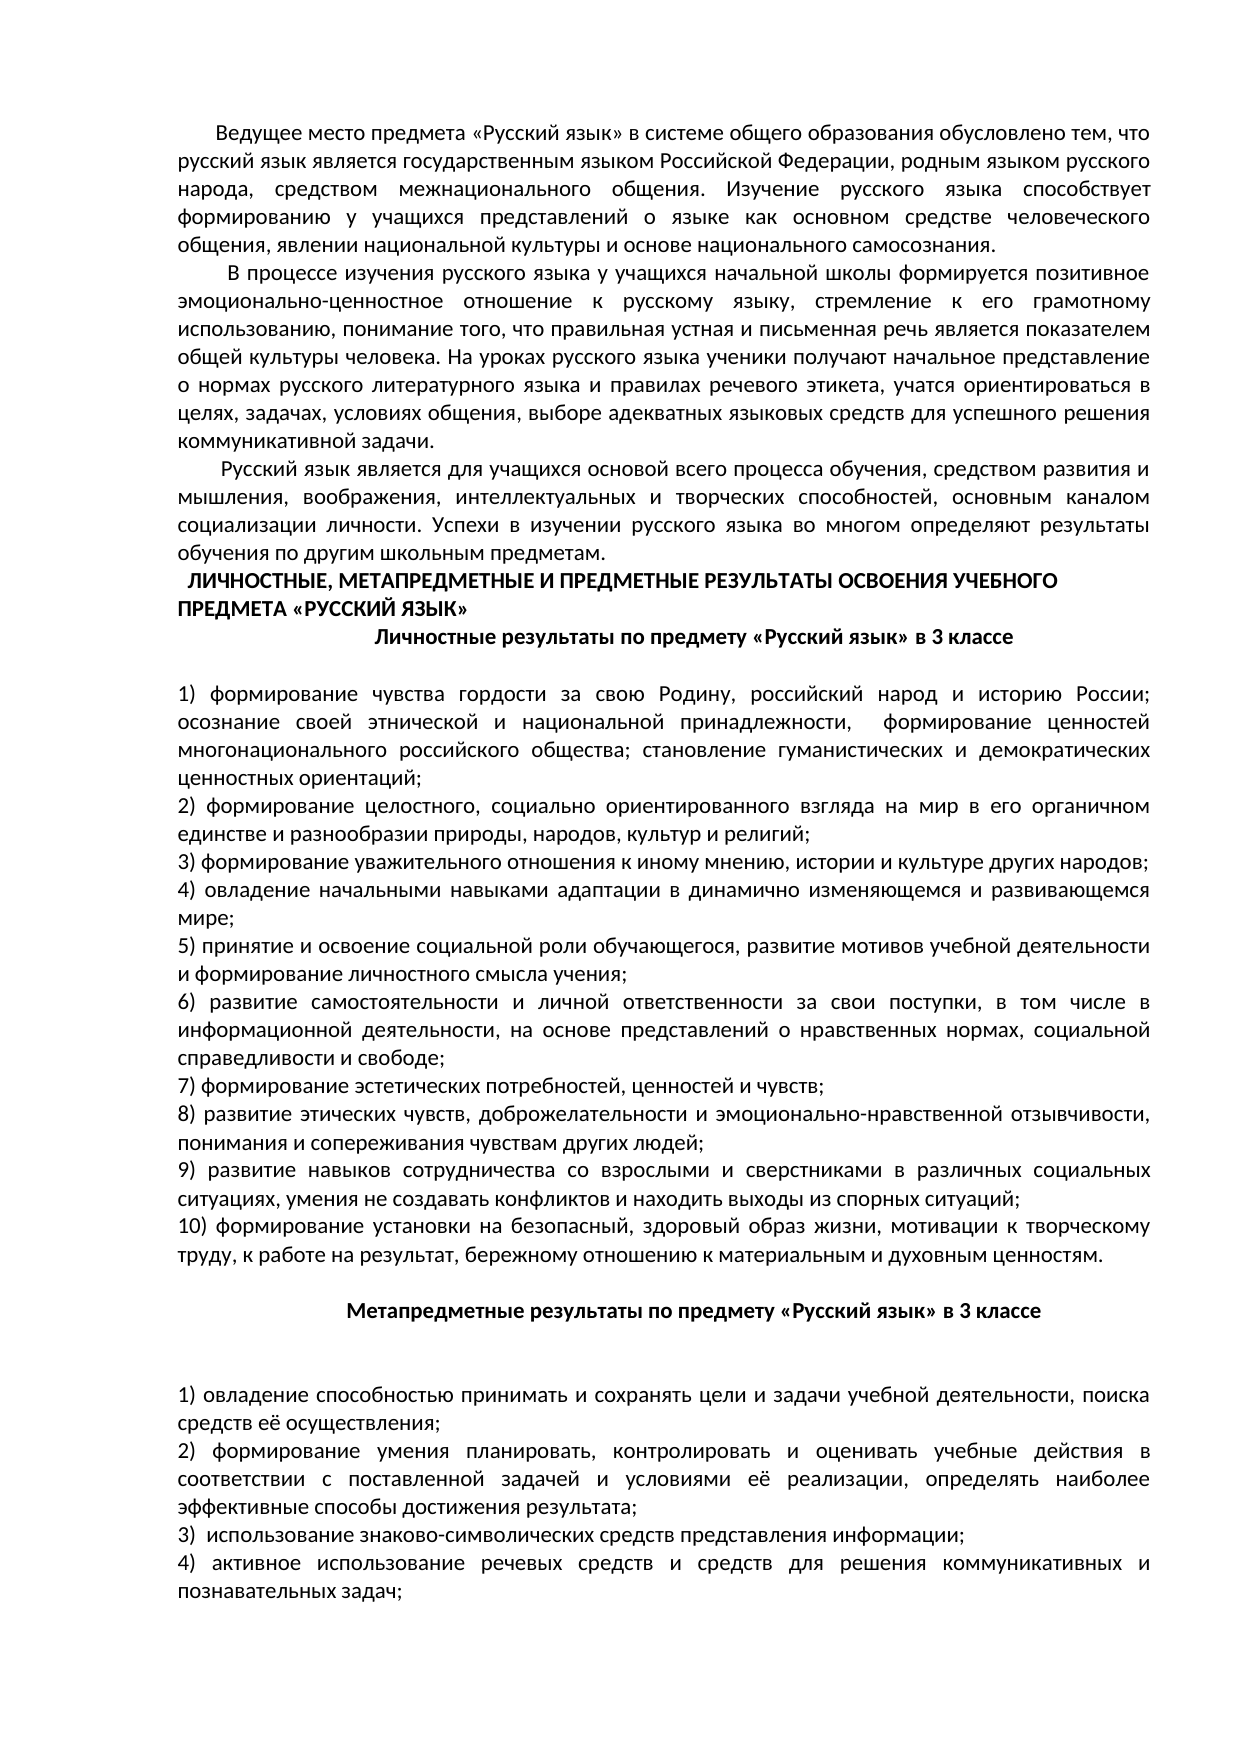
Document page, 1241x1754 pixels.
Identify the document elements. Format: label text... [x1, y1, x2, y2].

list В процессе изучения русского языка у учащихся начальной школы формируется позитивное эмоционально-ценностное отношение к русскому языку, стремление к его грамотному использованию, понимание того, что правильная устная и письменная речь является показателем общей культуры человека. На уроках русского языка ученики получают начальное представление о нормах русского литературного языка и правилах речевого этикета, учатся ориентироваться в целях, задачах, условиях общения, выборе адекватных языковых средств для успешного решения коммуникативной задачи. [177, 258, 1152, 454]
list Метапредметные результаты по предмету «Русский язык» в 3 классе [177, 1296, 1152, 1324]
list Русский язык является для учащихся основой всего процесса обучения, средством развития и мышления, воображения, интеллектуальных и творческих способностей, основным каналом социализации личности. Успехи в изучении русского языка во многом определяют результаты обучения по другим школьным предметам. [177, 454, 1152, 566]
list 6) развитие самостоятельности и личной ответственности за свои поступки, в том числе в информационной деятельности, на основе представлений о нравственных нормах, социальной справедливости и свободе; [177, 987, 1152, 1072]
list 3) формирование уважительного отношения к иному мнению, истории и культуре других народов; [177, 847, 1152, 875]
list 5) принятие и освоение социальной роли обучающегося, развитие мотивов учебной деятельности и формирование личностного смысла учения; [177, 931, 1152, 987]
list 1) формирование чувства гордости за свою Родину, российский народ и историю России; осознание своей этнической и национальной принадлежности, формирование ценностей многонационального российского общества; становление гуманистических и демократических ценностных ориентаций; [177, 679, 1152, 791]
list Личностные результаты по предмету «Русский язык» в 3 классе [177, 622, 1152, 651]
list 8) развитие этических чувств, доброжелательности и эмоционально-нравственной отзывчивости, понимания и сопереживания чувствам других людей; [177, 1099, 1152, 1156]
list 10) формирование установки на безопасный, здоровый образ жизни, мотивации к творческому труду, к работе на результат, бережному отношению к материальным и духовным ценностям. [177, 1212, 1152, 1268]
list 9) развитие навыков сотрудничества со взрослыми и сверстниками в различных социальных ситуациях, умения не создавать конфликтов и находить выходы из спорных ситуаций; [177, 1156, 1152, 1212]
list Личностные, метапредметные и предметные результаты освоения учебного предмета «РУССКИЙ ЯЗЫК» [177, 566, 1152, 622]
list 7) формирование эстетических потребностей, ценностей и чувств; [177, 1072, 1152, 1099]
list 2) формирование умения планировать, контролировать и оценивать учебные действия в соответствии с поставленной задачей и условиями её реализации, определять наиболее эффективные способы достижения результата; [177, 1436, 1152, 1520]
list 2) формирование целостного, социально ориентированного взгляда на мир в его органичном единстве и разнообразии природы, народов, культур и религий; [177, 791, 1152, 847]
list 1) овладение способностью принимать и сохранять цели и задачи учебной деятельности, поиска средств её осуществления; [177, 1380, 1152, 1436]
list 4) активное использование речевых средств и средств для решения коммуникативных и познавательных задач; [177, 1548, 1152, 1604]
list Ведущее место предмета «Русский язык» в системе общего образования обусловлено тем, что русский язык является государственным языком Российской Федерации, родным языком русского народа, средством межнационального общения. Изучение русского языка способствует формированию у учащихся представлений о языке как основном средстве человеческого общения, явлении национальной культуры и основе национального самосознания. [177, 118, 1152, 258]
list 4) овладение начальными навыками адаптации в динамично изменяющемся и развивающемся мире; [177, 875, 1152, 931]
list 3) использование знаково-символических средств представления информации; [177, 1520, 1152, 1548]
